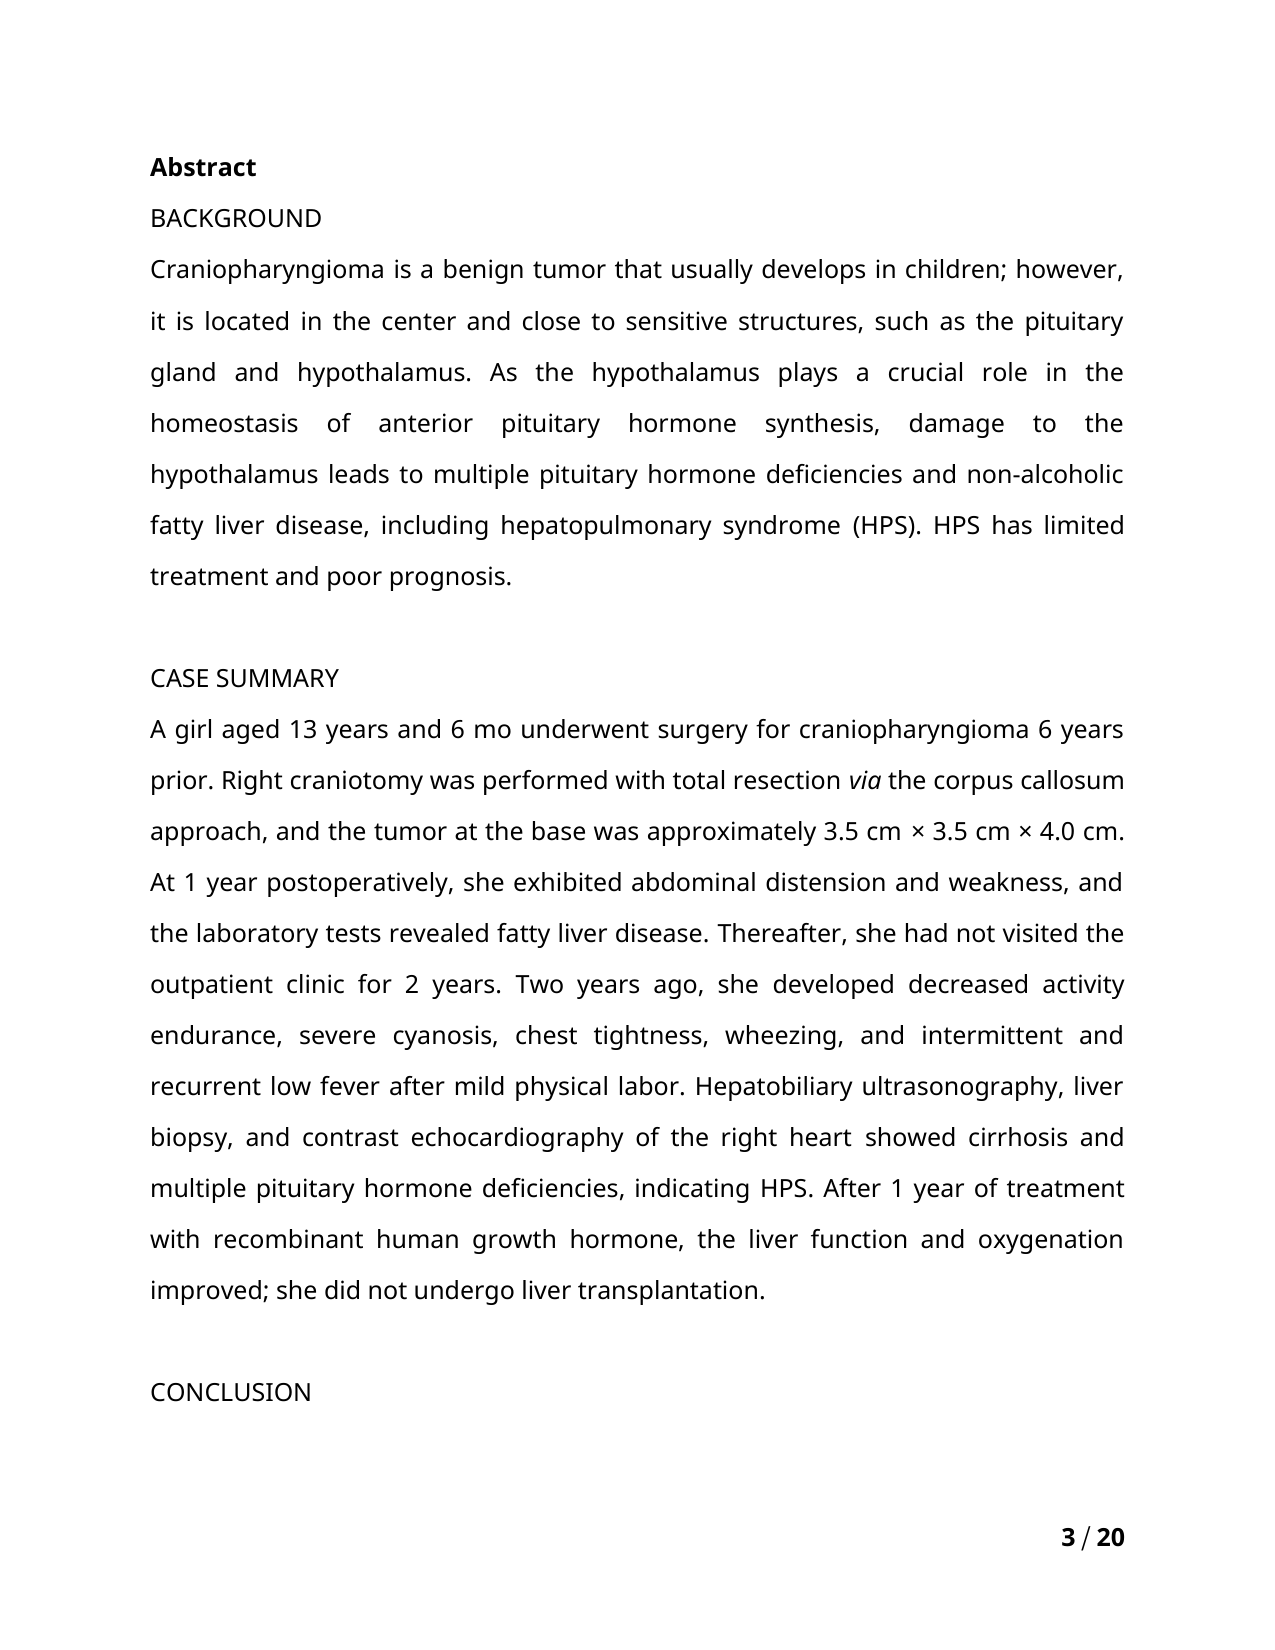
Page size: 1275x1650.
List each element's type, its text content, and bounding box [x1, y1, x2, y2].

text CASE SUMMARY [150, 660, 1125, 694]
text Craniopharyngioma is a benign tumor that usually develops in children; however, it is located in the center and close to sensitive structures, such as the pituitary gland and hypothalamus. As the hypothalamus plays a crucial role in the homeostasis of anterior pituitary hormone synthesis, damage to the hypothalamus leads to multiple pituitary hormone deficiencies and non-alcoholic fatty liver disease, including hepatopulmonary syndrome (HPS). HPS has limited treatment and poor prognosis. [150, 252, 1125, 592]
text BACKGROUND [150, 201, 1125, 235]
text A girl aged 13 years and 6 mo underwent surgery for craniopharyngioma 6 years prior. Right craniotomy was performed with total resection via the corpus callosum approach, and the tumor at the base was approximately 3.5 cm × 3.5 cm × 4.0 cm. At 1 year postoperatively, she exhibited abdominal distension and weakness, and the laboratory tests revealed fatty liver disease. Thereafter, she had not visited the outpatient clinic for 2 years. Two years ago, she developed decreased activity endurance, severe cyanosis, chest tightness, wheezing, and intermittent and recurrent low fever after mild physical labor. Hepatobiliary ultrasonography, liver biopsy, and contrast echocardiography of the right heart showed cirrhosis and multiple pituitary hormone deficiencies, indicating HPS. After 1 year of treatment with recombinant human growth hormone, the liver function and oxygenation improved; she did not undergo liver transplantation. [150, 711, 1125, 1307]
text CONCLUSION [150, 1375, 1125, 1409]
text Abstract [150, 150, 1125, 184]
